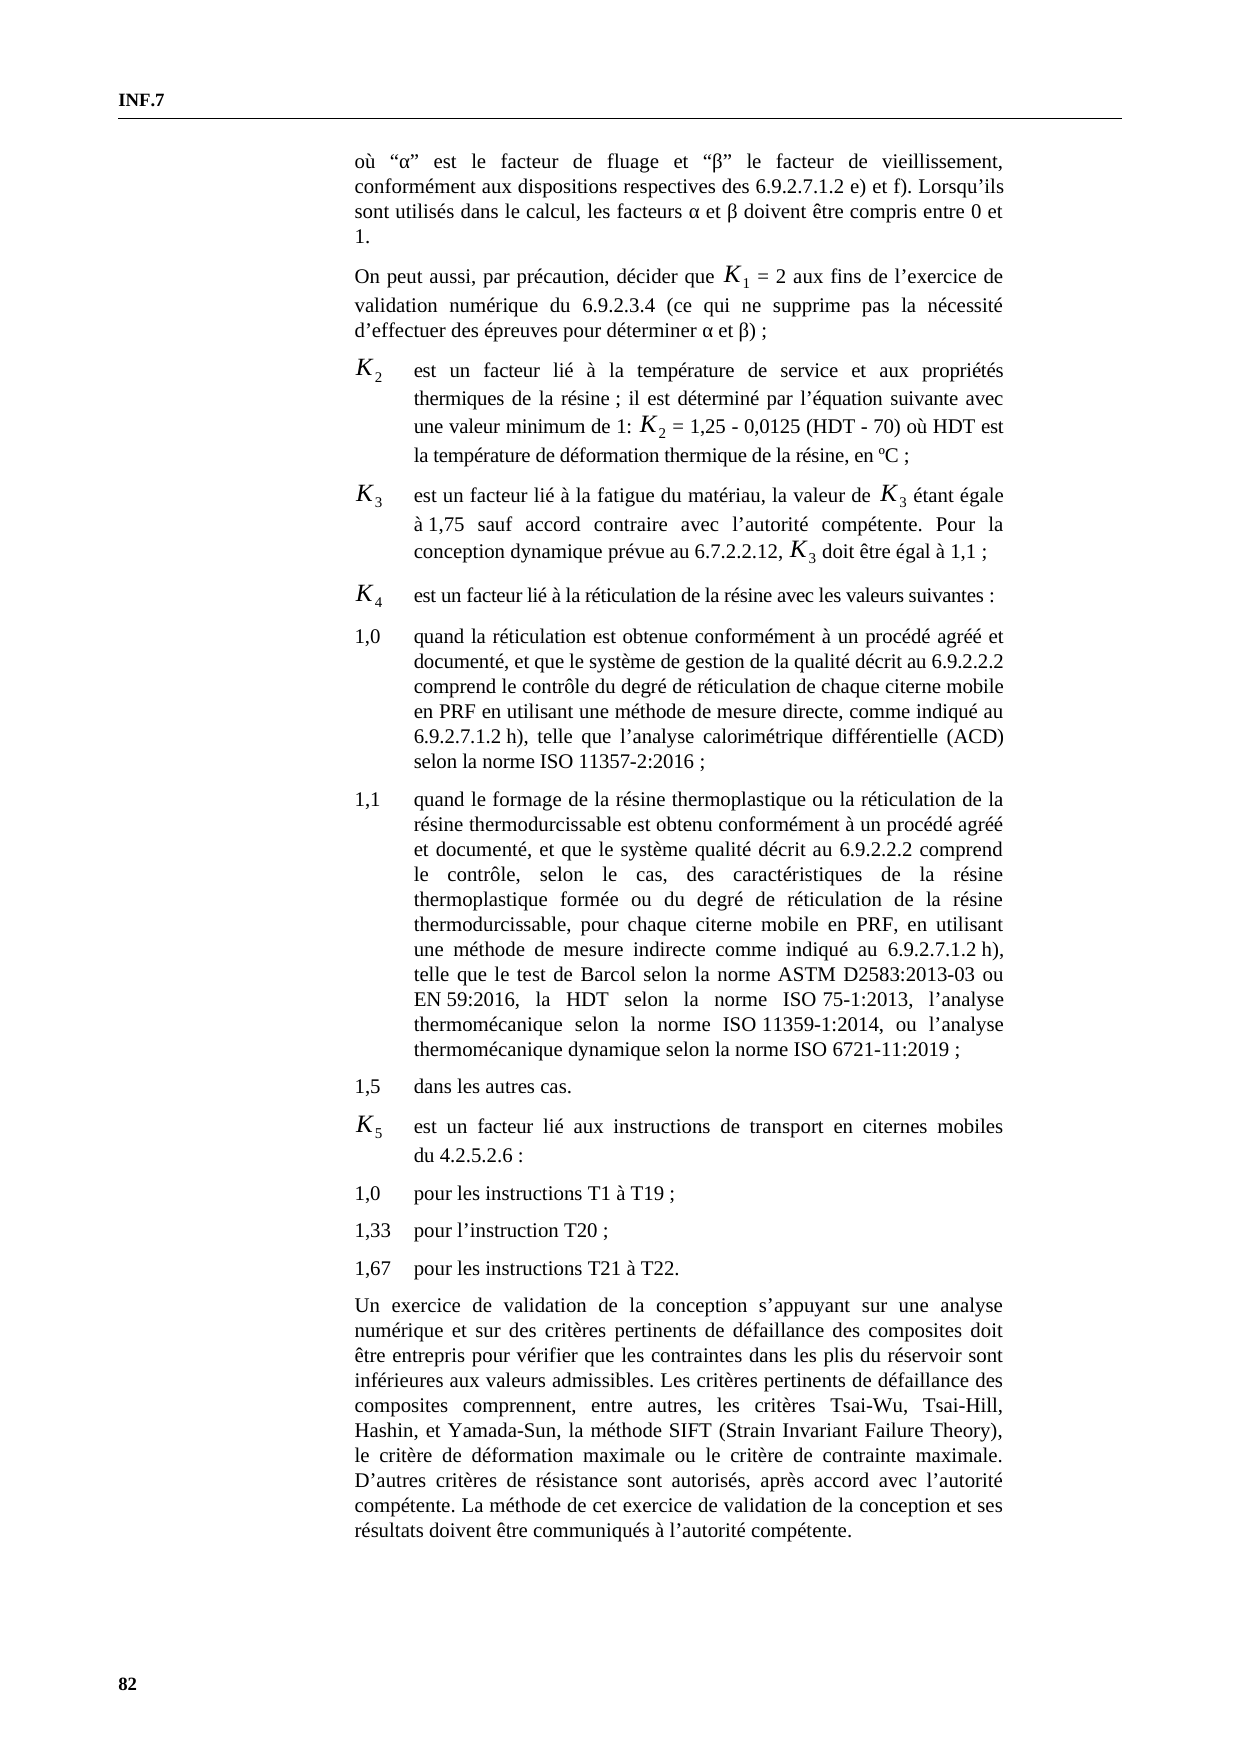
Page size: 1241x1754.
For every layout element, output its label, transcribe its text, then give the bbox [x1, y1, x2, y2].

text 1,33 pour l’instruction T20 ; [354, 1217, 1004, 1242]
text est un facteur lié à la température de service et aux propriétés thermiques de la résine ; il est déterminé par l’équation suivante avec une valeur minimum de 1: = 1,25 - 0,0125 (HDT - 70) où HDT est la température de déformation thermique de la résine, en ºC ; [354, 354, 1004, 467]
text est un facteur lié à la réticulation de la résine avec les valeurs suivantes : [354, 579, 1004, 611]
text est un facteur lié aux instructions de transport en citernes mobiles du 4.2.5.2.6 : [354, 1111, 1004, 1167]
text 1,5 dans les autres cas. [354, 1073, 1004, 1098]
text 1,1 quand le formage de la résine thermoplastique ou la réticulation de la résine thermodurcissable est obtenu conformément à un procédé agréé et documenté, et que le système qualité décrit au 6.9.2.2.2 comprend le contrôle, selon le cas, des caractéristiques de la résine thermoplastique formée ou du degré de réticulation de la résine thermodurcissable, pour chaque citerne mobile en PRF, en utilisant une méthode de mesure indirecte comme indiqué au 6.9.2.7.1.2 h), telle que le test de Barcol selon la norme ASTM D2583:2013-03 ou EN 59:2016, la HDT selon la norme ISО 75-1:2013, l’analyse thermomécanique selon la norme ISO 11359-1:2014, ou l’analyse thermomécanique dynamique selon la norme ISO 6721-11:2019 ; [354, 786, 1004, 1061]
text On peut aussi, par précaution, décider que = 2 aux fins de l’exercice de validation numérique du 6.9.2.3.4 (ce qui ne supprime pas la nécessité d’effectuer des épreuves pour déterminer α et β) ; [236, 260, 1004, 342]
text où “αˮ est le facteur de fluage et “βˮ le facteur de vieillissement, conformément aux dispositions respectives des 6.9.2.7.1.2 e) et f). Lorsqu’ils sont utilisés dans le calcul, les facteurs α et β doivent être compris entre 0 et 1. [236, 148, 1004, 248]
text 1,0 pour les instructions T1 à T19 ; [354, 1180, 1004, 1205]
text 1,0 quand la réticulation est obtenue conformément à un procédé agréé et documenté, et que le système de gestion de la qualité décrit au 6.9.2.2.2 comprend le contrôle du degré de réticulation de chaque citerne mobile en PRF en utilisant une méthode de mesure directe, comme indiqué au 6.9.2.7.1.2 h), telle que l’analyse calorimétrique différentielle (ACD) selon la norme ISO 11357-2:2016 ; [354, 623, 1004, 773]
text est un facteur lié à la fatigue du matériau, la valeur de étant égale à 1,75 sauf accord contraire avec l’autorité compétente. Pour la conception dynamique prévue au 6.7.2.2.12, doit être égal à 1,1 ; [354, 479, 1004, 567]
text Un exercice de validation de la conception s’appuyant sur une analyse numérique et sur des critères pertinents de défaillance des composites doit être entrepris pour vérifier que les contraintes dans les plis du réservoir sont inférieures aux valeurs admissibles. Les critères pertinents de défaillance des composites comprennent, entre autres, les critères Tsai-Wu, Tsai-Hill, Hashin, et Yamada-Sun, la méthode SIFT (Strain Invariant Failure Theory), le critère de déformation maximale ou le critère de contrainte maximale. D’autres critères de résistance sont autorisés, après accord avec l’autorité compétente. La méthode de cet exercice de validation de la conception et ses résultats doivent être communiqués à l’autorité compétente. [236, 1292, 1004, 1542]
text 1,67 pour les instructions T21 à T22. [354, 1255, 1004, 1280]
